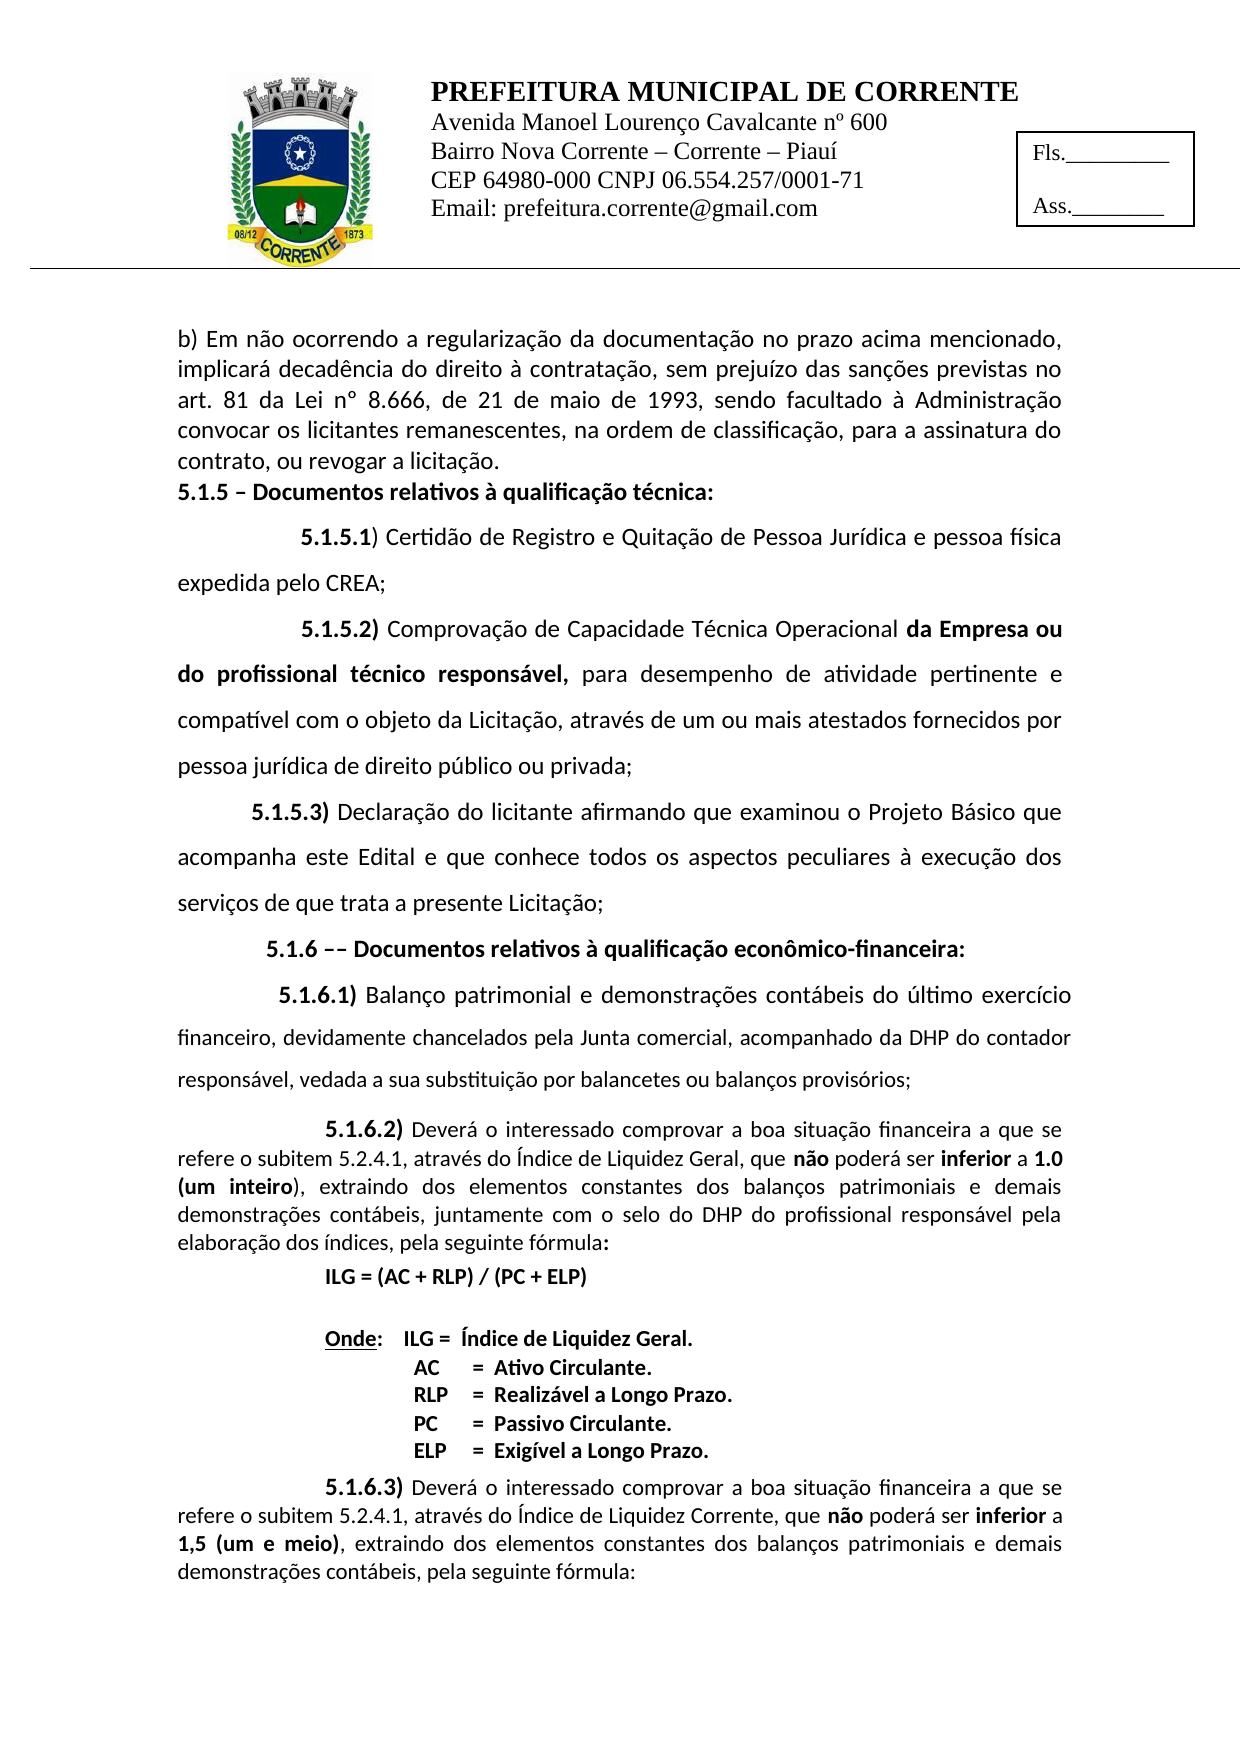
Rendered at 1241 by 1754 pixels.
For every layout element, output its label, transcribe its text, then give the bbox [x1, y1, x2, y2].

text 5.1.6.1) Balanço patrimonial e demonstrações contábeis do último exercício financeiro, devidamente chancelados pela Junta comercial, acompanhado da DHP do contador responsável, vedada a sua substituição por balancetes ou balanços provisórios; [177, 979, 1072, 1093]
text ILG = (AC + RLP) / (PC + ELP) [325, 1262, 1063, 1290]
text ELP = Exigível a Longo Prazo. [413, 1437, 1063, 1465]
text AC = Ativo Circulante. [413, 1353, 1063, 1381]
text 5.1.6 –– Documentos relativos à qualificação econômico-financeira: [266, 933, 1063, 963]
picture [227, 73, 373, 268]
text RLP = Realizável a Longo Prazo. [413, 1381, 1063, 1409]
text 5.1.5.2) Comprovação de Capacidade Técnica Operacional da Empresa ou do profissional técnico responsável, para desempenho de atividade pertinente e compatível com o objeto da Licitação, através de um ou mais atestados fornecidos por pessoa jurídica de direito público ou privada; [177, 613, 1063, 781]
text 5.1.5.3) Declaração do licitante afirmando que examinou o Projeto Básico que acompanha este Edital e que conhece todos os aspectos peculiares à execução dos serviços de que trata a presente Licitação; [177, 796, 1063, 918]
text Onde: ILG = Índice de Liquidez Geral. [325, 1324, 1063, 1353]
text 5.1.5.1) Certidão de Registro e Quitação de Pessoa Jurídica e pessoa física expedida pelo CREA; [177, 521, 1063, 598]
text 5.1.5 – Documentos relativos à qualificação técnica: [177, 476, 1072, 506]
text PC = Passivo Circulante. [413, 1409, 1063, 1437]
text b) Em não ocorrendo a regularização da documentação no prazo acima mencionado, implicará decadência do direito à contratação, sem prejuízo das sanções previstas no art. 81 da Lei nº 8.666, de 21 de maio de 1993, sendo facultado à Administração convocar os licitantes remanescentes, na ordem de classificação, para a assinatura do contrato, ou revogar a licitação. [177, 323, 1063, 476]
text 5.1.6.3) Deverá o interessado comprovar a boa situação financeira a que se refere o subitem 5.2.4.1, através do Índice de Liquidez Corrente, que não poderá ser inferior a 1,5 (um e meio), extraindo dos elementos constantes dos balanços patrimoniais e demais demonstrações contábeis, pela seguinte fórmula: [177, 1471, 1063, 1586]
text 5.1.6.2) Deverá o interessado comprovar a boa situação financeira a que se refere o subitem 5.2.4.1, através do Índice de Liquidez Geral, que não poderá ser inferior a 1.0 (um inteiro), extraindo dos elementos constantes dos balanços patrimoniais e demais demonstrações contábeis, juntamente com o selo do DHP do profissional responsável pela elaboração dos índices, pela seguinte fórmula: [177, 1113, 1063, 1256]
